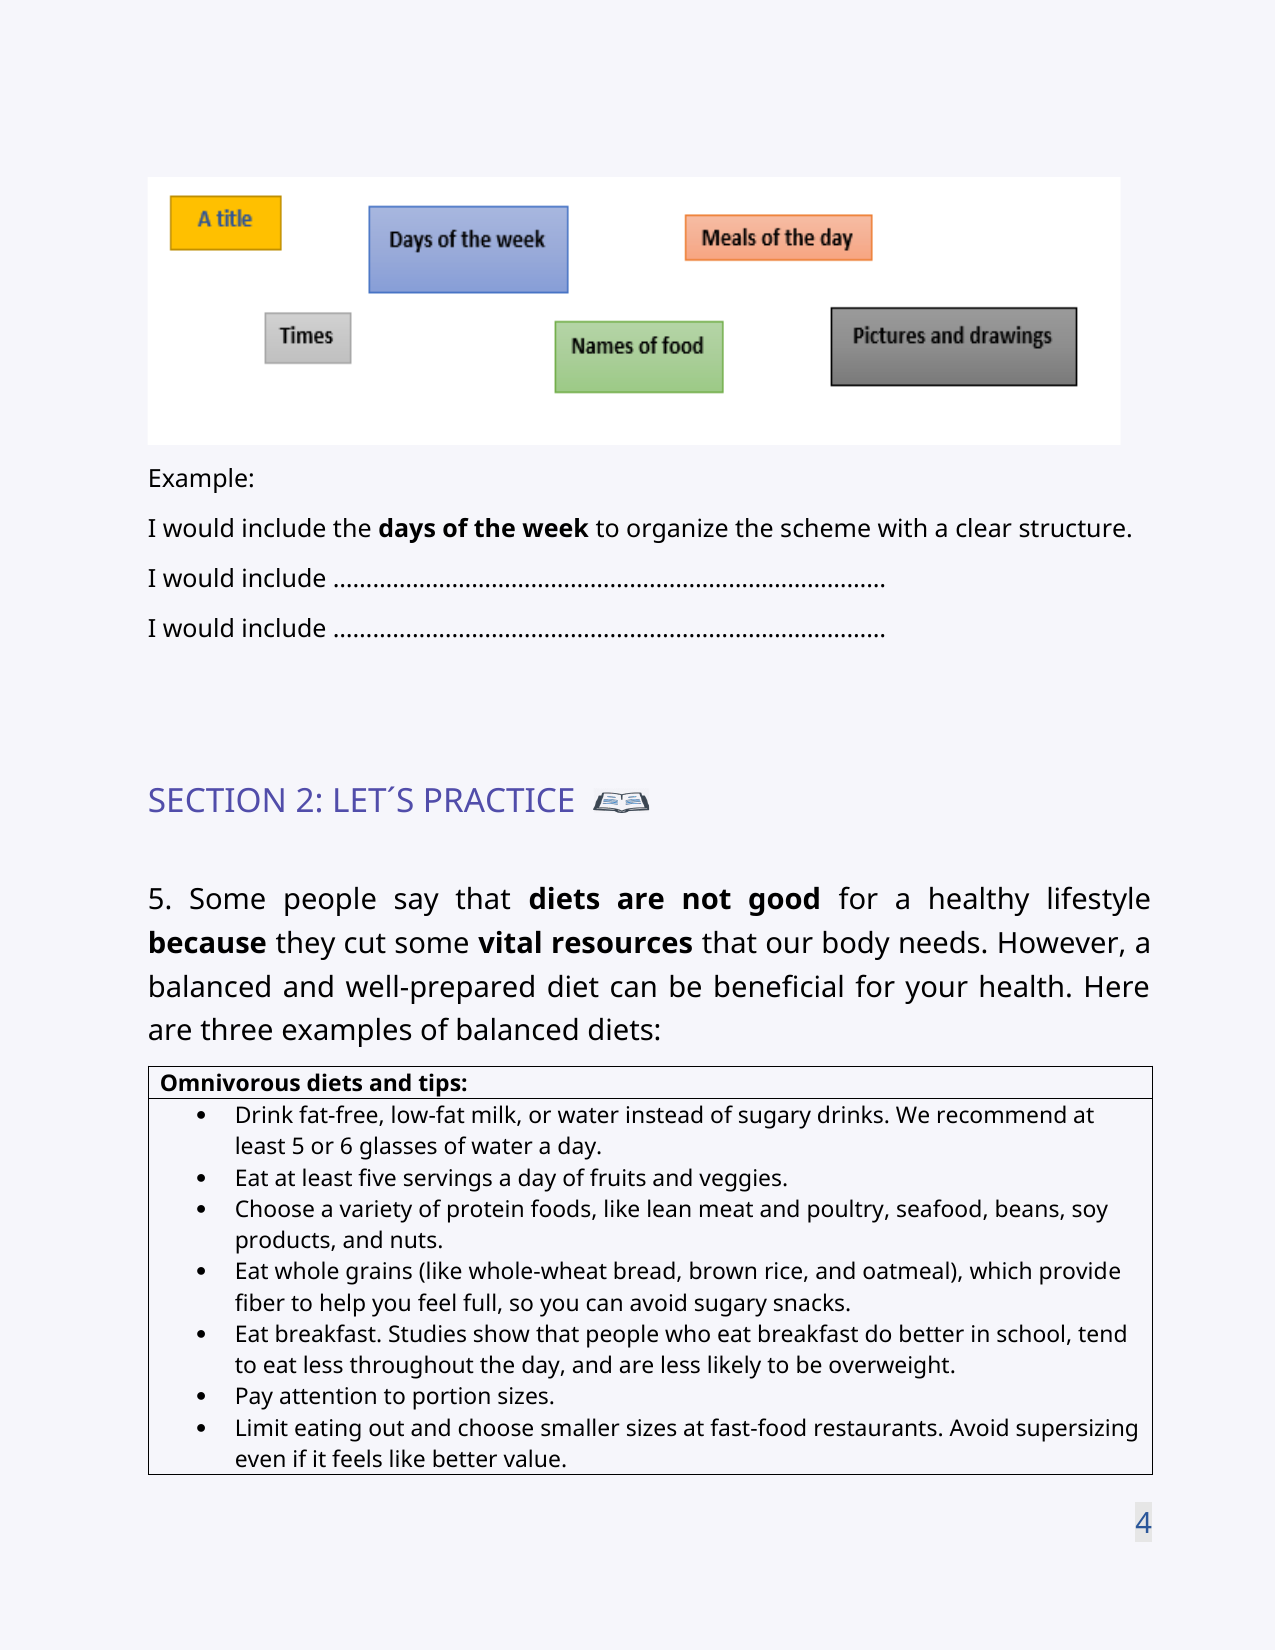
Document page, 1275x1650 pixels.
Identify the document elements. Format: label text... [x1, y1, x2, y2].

picture [147, 177, 1121, 445]
text 5. Some people say that diets are not good for a healthy lifestyle because they cut some vital resources that our body needs. However, a balanced and well-prepared diet can be beneficial for your health. Here are three examples of balanced diets: [148, 878, 1152, 1049]
table_header Omnivorous diets and tips: [149, 1067, 1152, 1098]
subtitle SECTION 2: LET´S PRACTICE [148, 777, 1152, 822]
text I would include ………………………………………………………………………… [148, 611, 1152, 645]
text Example: [148, 461, 1152, 495]
text I would include the days of the week to organize the scheme with a clear structure. [148, 511, 1152, 545]
picture [593, 788, 650, 813]
text I would include ………………………………………………………………………… [148, 561, 1152, 595]
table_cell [149, 1099, 1152, 1474]
